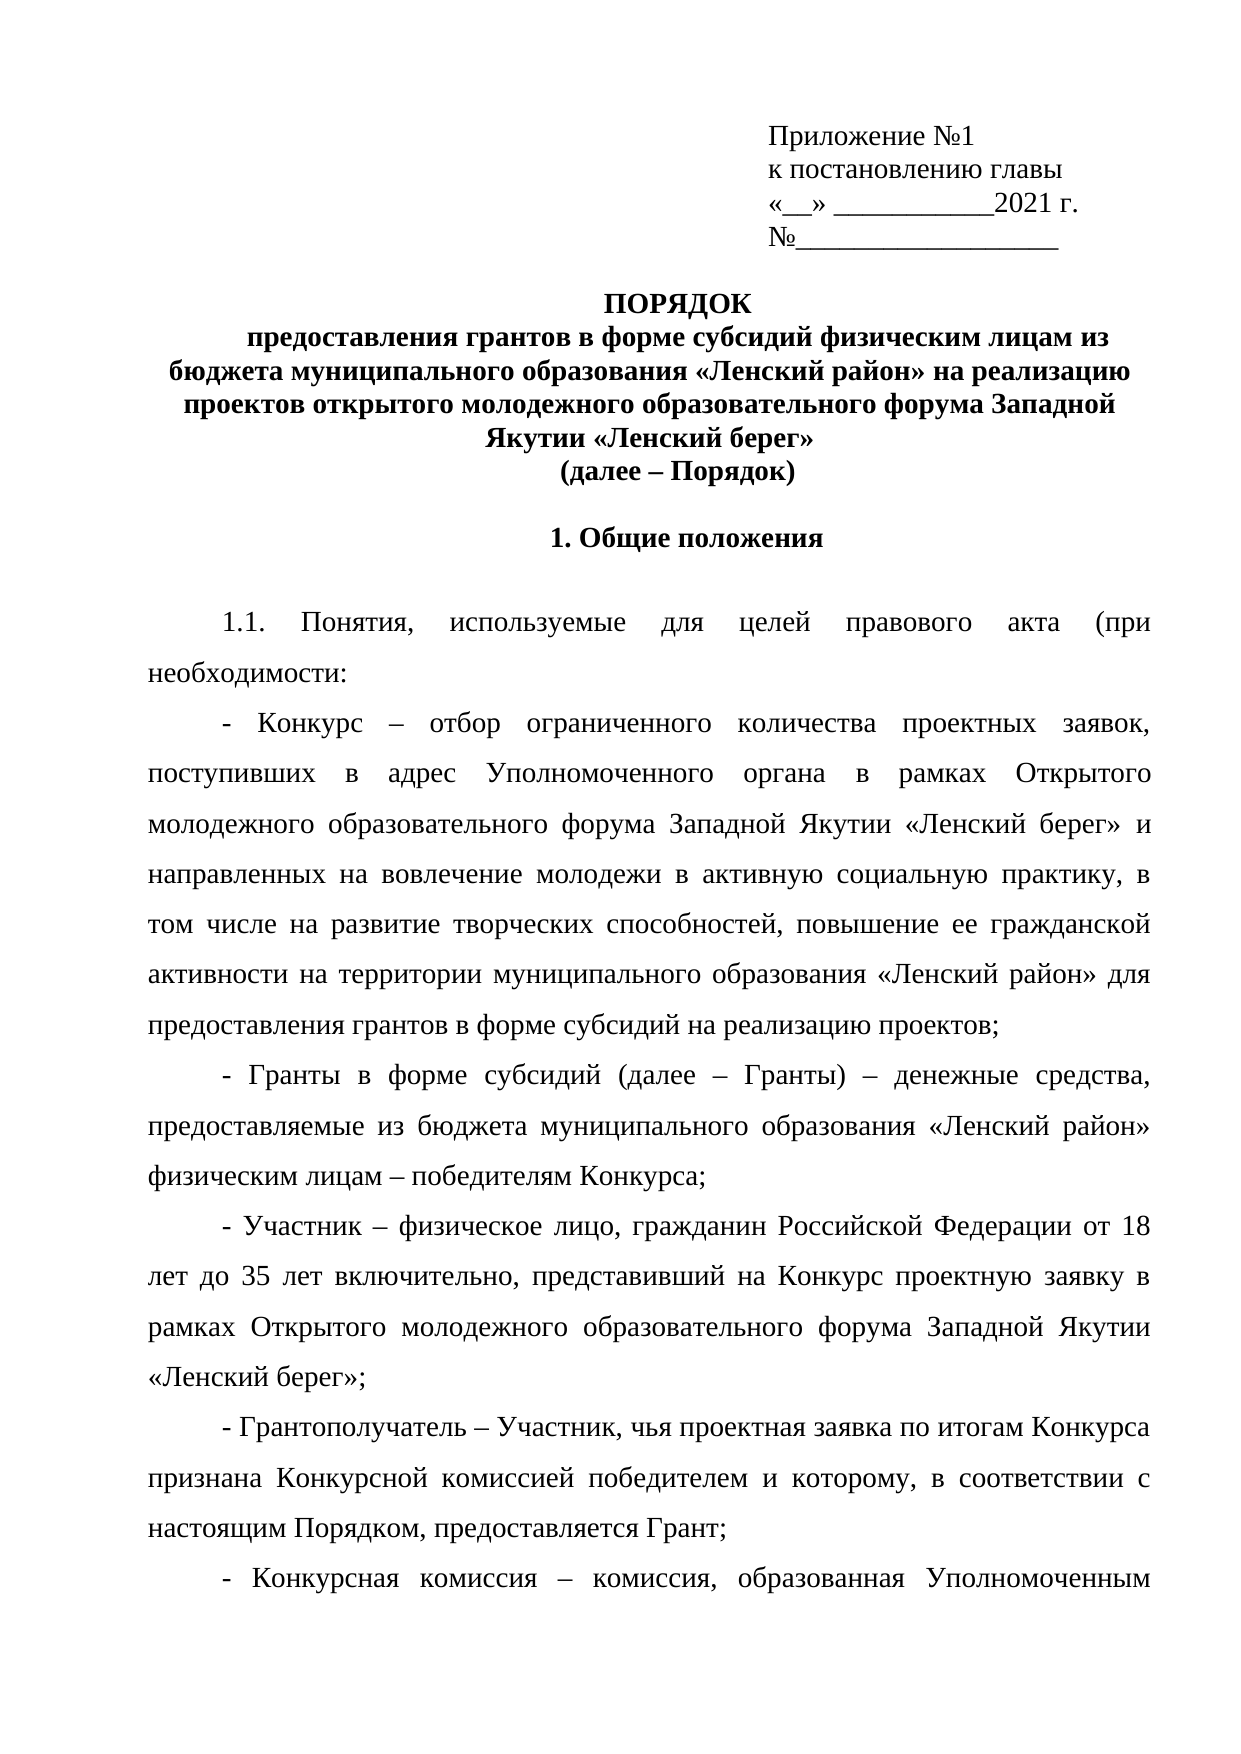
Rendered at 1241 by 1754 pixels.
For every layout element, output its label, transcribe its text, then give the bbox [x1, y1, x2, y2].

text 1. Общие положения [148, 521, 1152, 554]
title - Участник – физическое лицо, гражданин Российской Федерации от 18 лет до 35 лет включительно, представивший на Конкурс проектную заявку в рамках Открытого молодежного образовательного форума Западной Якутии «Ленский берег»; [148, 1208, 1152, 1393]
text «__» ___________2021 г. [768, 185, 1152, 219]
text к постановлению главы [768, 152, 1152, 185]
text №__________________ [768, 219, 1152, 252]
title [148, 1560, 1152, 1594]
text предоставления грантов в форме субсидий физическим лицам из бюджета муниципального образования «Ленский район» на реализацию проектов открытого молодежного образовательного форума Западной Якутии «Ленский берег» [148, 319, 1152, 453]
text - Конкурс – отбор ограниченного количества проектных заявок, поступивших в адрес Уполномоченного органа в рамках Открытого молодежного образовательного форума Западной Якутии «Ленский берег» и направленных на вовлечение молодежи в активную социальную практику, в том числе на развитие творческих способностей, повышение ее гражданской активности на территории муниципального образования «Ленский район» для предоставления грантов в форме субсидий на реализацию проектов; [148, 705, 1152, 1041]
text (далее – Порядок) [148, 453, 1152, 487]
text 1.1. Понятия, используемые для целей правового акта (при необходимости: [148, 604, 1152, 688]
text ПОРЯДОК [148, 286, 1152, 319]
title - Грантополучатель – Участник, чья проектная заявка по итогам Конкурса признана Конкурсной комиссией победителем и которому, в соответствии с настоящим Порядком, предоставляется Грант; [148, 1409, 1152, 1544]
text - Гранты в форме субсидий (далее – Гранты) – денежные средства, предоставляемые из бюджета муниципального образования «Ленский район» физическим лицам – победителям Конкурса; [148, 1057, 1152, 1191]
text Приложение №1 [768, 118, 1152, 152]
